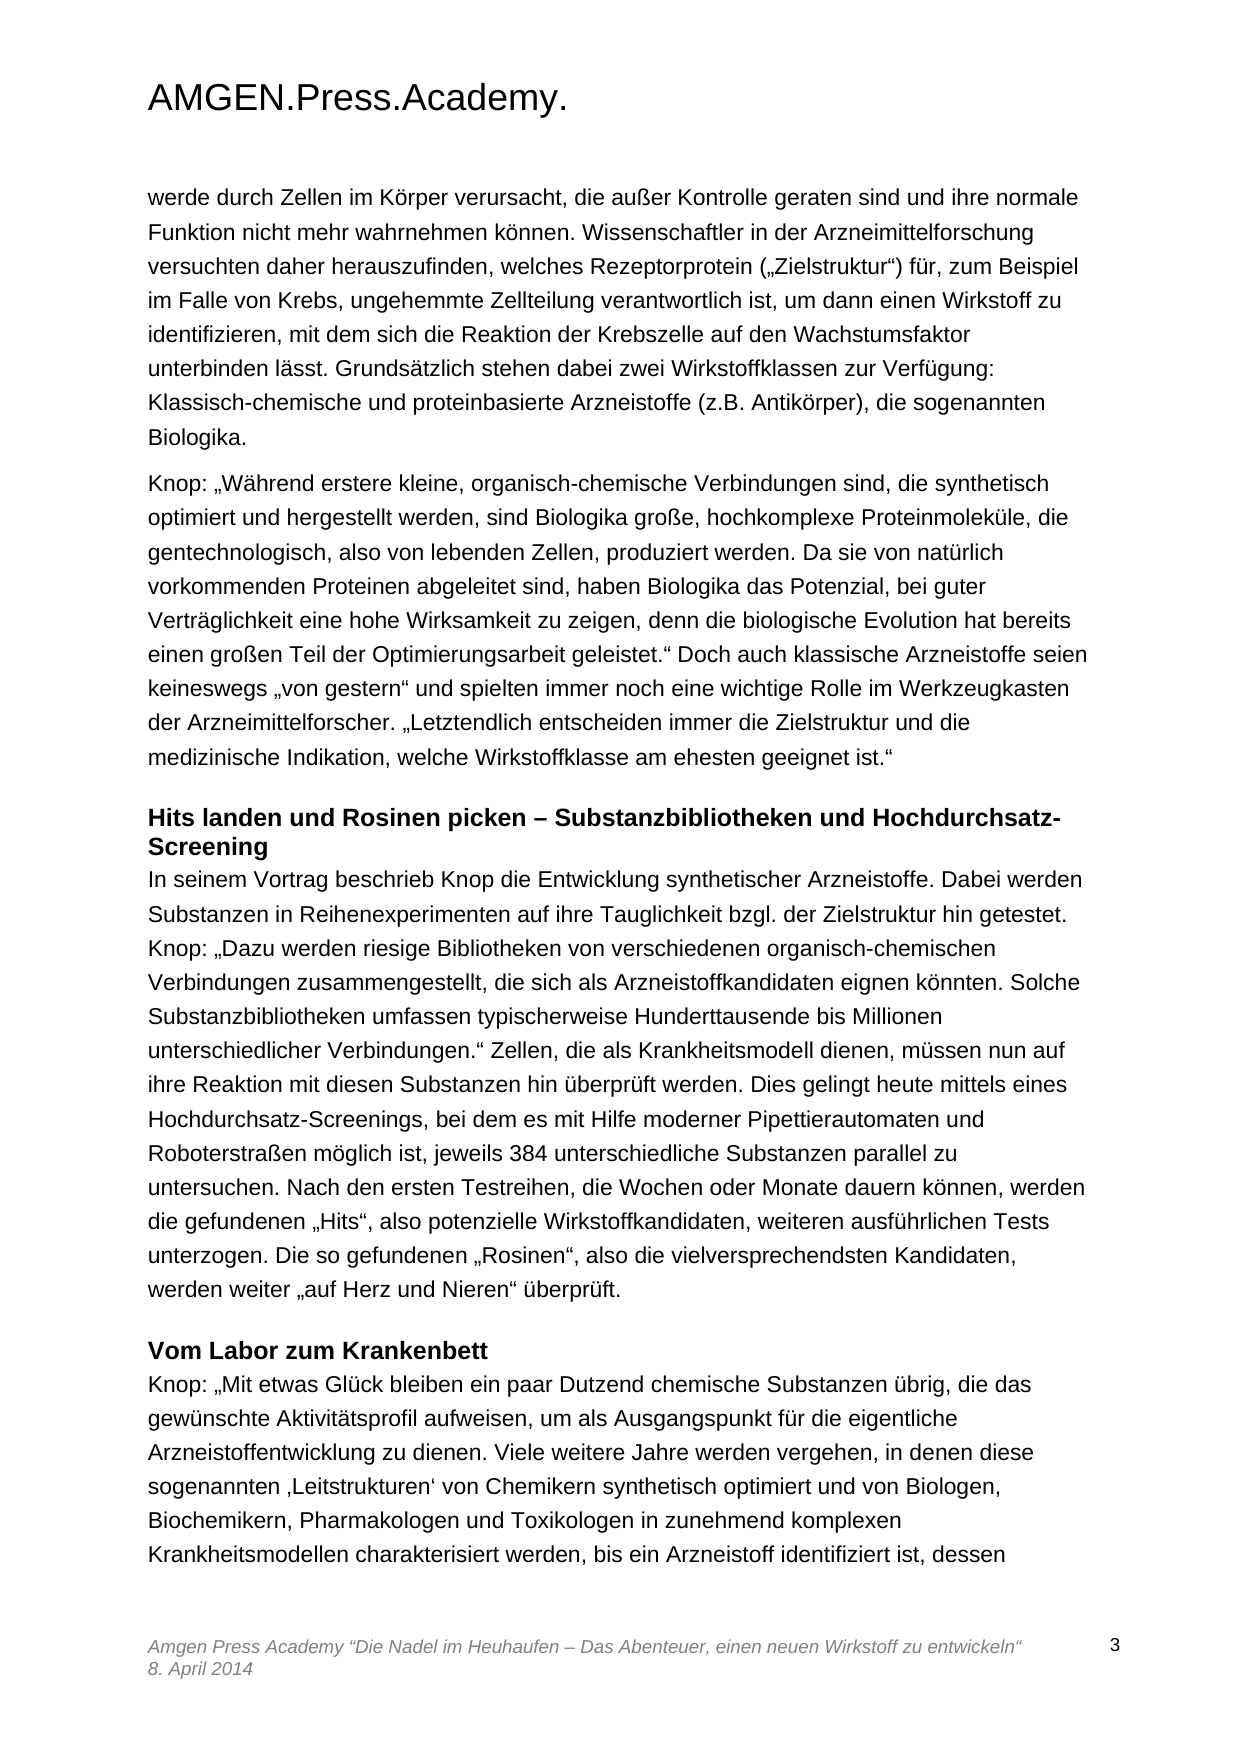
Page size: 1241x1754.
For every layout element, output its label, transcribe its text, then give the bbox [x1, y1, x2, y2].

text Vom Labor zum Krankenbett [148, 1336, 1093, 1364]
text Hits landen und Rosinen picken – Substanzbibliotheken und Hochdurchsatz-Screening [148, 803, 1093, 860]
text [148, 184, 1093, 450]
text Knop: „Während erstere kleine, organisch-chemische Verbindungen sind, die synthetisch optimiert und hergestellt werden, sind Biologika große, hochkomplexe Proteinmoleküle, die gentechnologisch, also von lebenden Zellen, produziert werden. Da sie von natürlich vorkommenden Proteinen abgeleitet sind, haben Biologika das Potenzial, bei guter Verträglichkeit eine hohe Wirksamkeit zu zeigen, denn die biologische Evolution hat bereits einen großen Teil der Optimierungsarbeit geleistet.“ Doch auch klassische Arzneistoffe seien keineswegs „von gestern“ und spielten immer noch eine wichtige Rolle im Werkzeugkasten der Arzneimittelforscher. „Letztendlich entscheiden immer die Zielstruktur und die medizinische Indikation, welche Wirkstoffklasse am ehesten geeignet ist.“ [148, 470, 1093, 770]
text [148, 1371, 1093, 1568]
text In seinem Vortrag beschrieb Knop die Entwicklung synthetischer Arzneistoffe. Dabei werden Substanzen in Reihenexperimenten auf ihre Tauglichkeit bzgl. der Zielstruktur hin getestet. Knop: „Dazu werden riesige Bibliotheken von verschiedenen organisch-chemischen Verbindungen zusammengestellt, die sich als Arzneistoffkandidaten eignen könnten. Solche Substanzbibliotheken umfassen typischerweise Hunderttausende bis Millionen unterschiedlicher Verbindungen.“ Zellen, die als Krankheitsmodell dienen, müssen nun auf ihre Reaktion mit diesen Substanzen hin überprüft werden. Dies gelingt heute mittels eines Hochdurchsatz-Screenings, bei dem es mit Hilfe moderner Pipettierautomaten und Roboterstraßen möglich ist, jeweils 384 unterschiedliche Substanzen parallel zu untersuchen. Nach den ersten Testreihen, die Wochen oder Monate dauern können, werden die gefundenen „Hits“, also potenzielle Wirkstoffkandidaten, weiteren ausführlichen Tests unterzogen. Die so gefundenen „Rosinen“, also die vielversprechendsten Kandidaten, werden weiter „auf Herz und Nieren“ überprüft. [148, 866, 1093, 1303]
